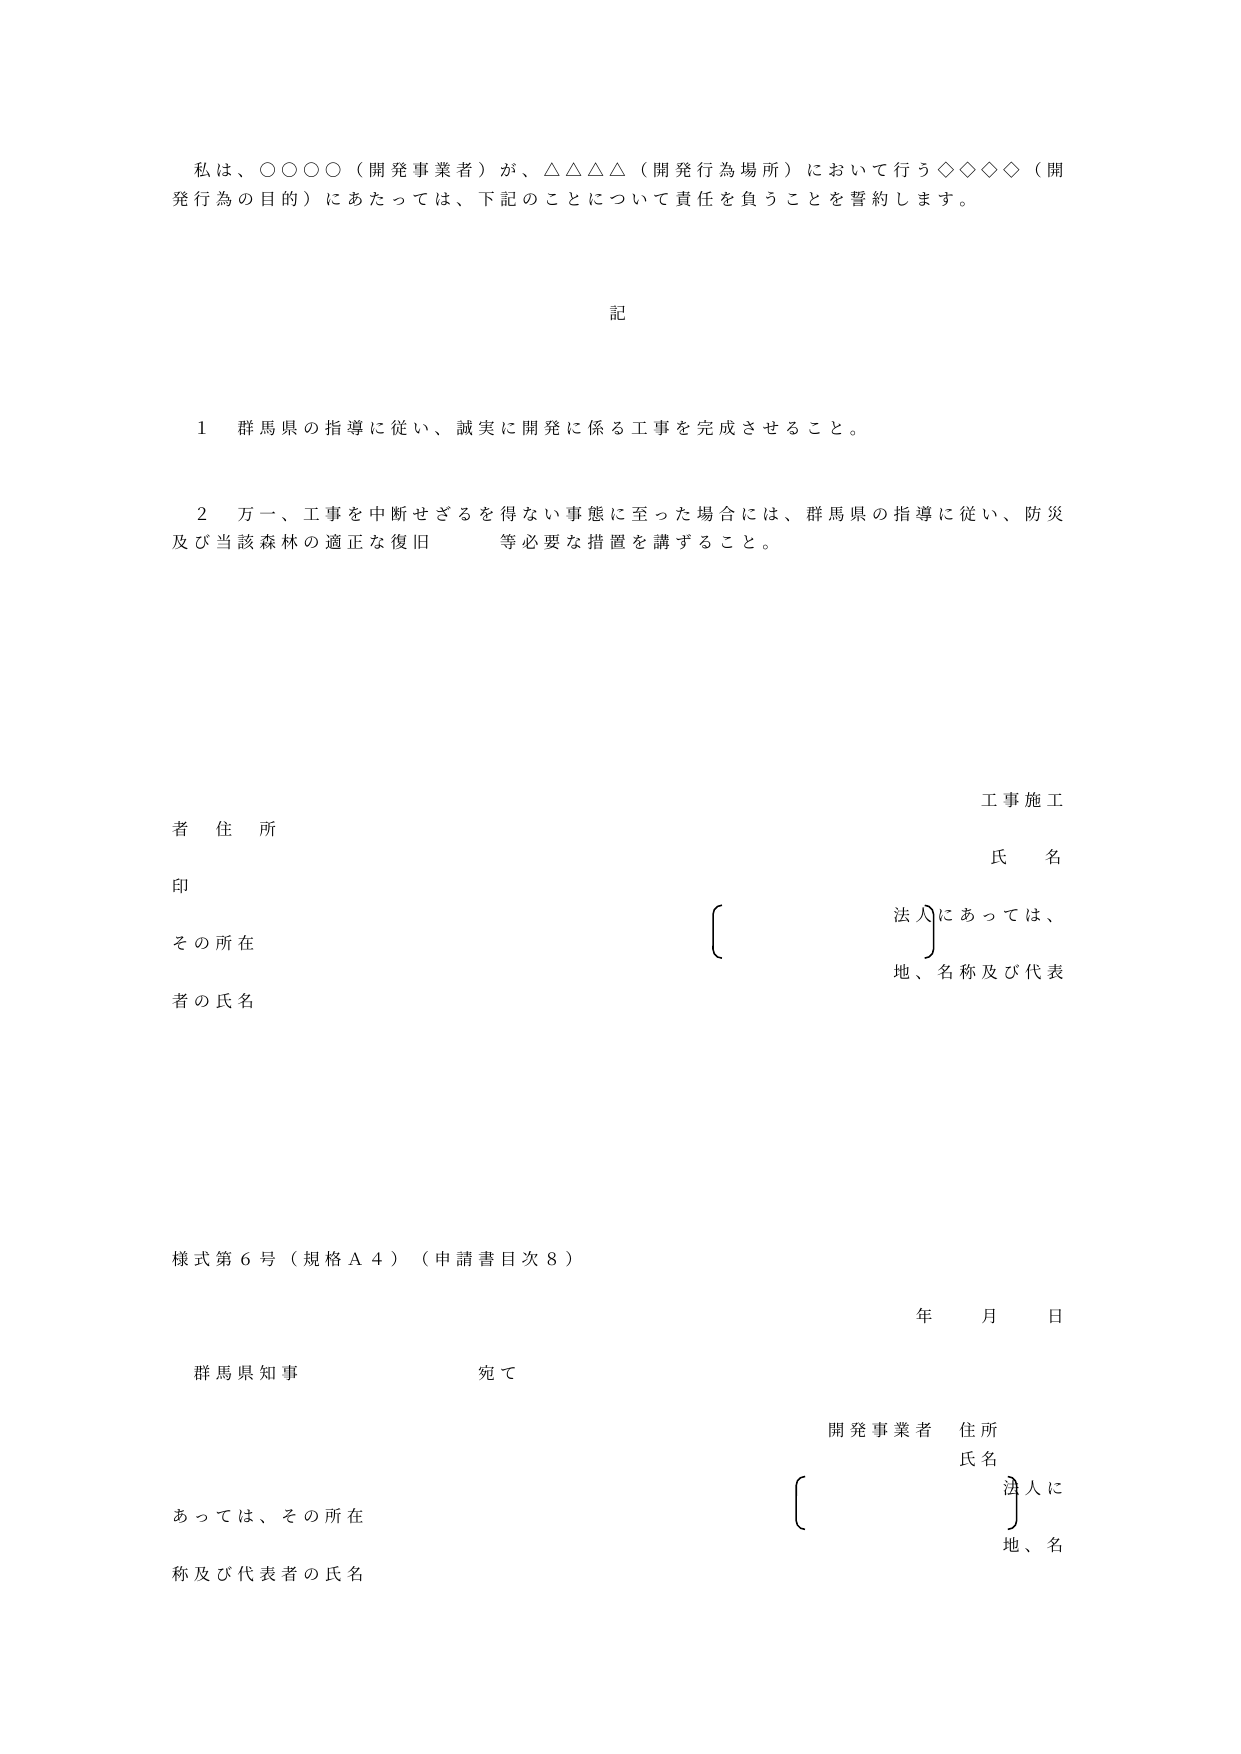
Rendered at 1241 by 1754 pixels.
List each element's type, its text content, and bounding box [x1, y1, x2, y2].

text 氏 名 印 [172, 842, 1068, 900]
text 私は、○○○○（開発事業者）が、△△△△（開発行為場所）において行う◇◇◇◇（開発行為の目的）にあたっては、下記のことについて責任を負うことを誓約します。 [172, 155, 1068, 212]
text 様式第６号（規格Ａ４）（申請書目次８） [172, 1243, 1068, 1272]
text 氏名 [172, 1444, 1068, 1473]
text １ 群馬県の指導に従い、誠実に開発に係る工事を完成させること。 [172, 413, 1068, 441]
text 開発事業者 住所 [172, 1415, 1068, 1444]
text 地、名称及び代表者の氏名 [172, 1530, 1068, 1587]
text 年 月 日 [172, 1301, 1068, 1329]
text 法人にあっては、その所在 [172, 900, 1068, 957]
text 記 [172, 298, 1068, 327]
text ２ 万一、工事を中断せざるを得ない事態に至った場合には、群馬県の指導に従い、防災及び当該森林の適正な復旧 等必要な措置を講ずること。 [172, 499, 1068, 556]
text 群馬県知事 宛て [172, 1358, 1068, 1387]
text 地、名称及び代表者の氏名 [172, 957, 1068, 1014]
text 工事施工者 住 所 [172, 785, 1068, 842]
text 法人にあっては、その所在 [172, 1473, 1068, 1530]
